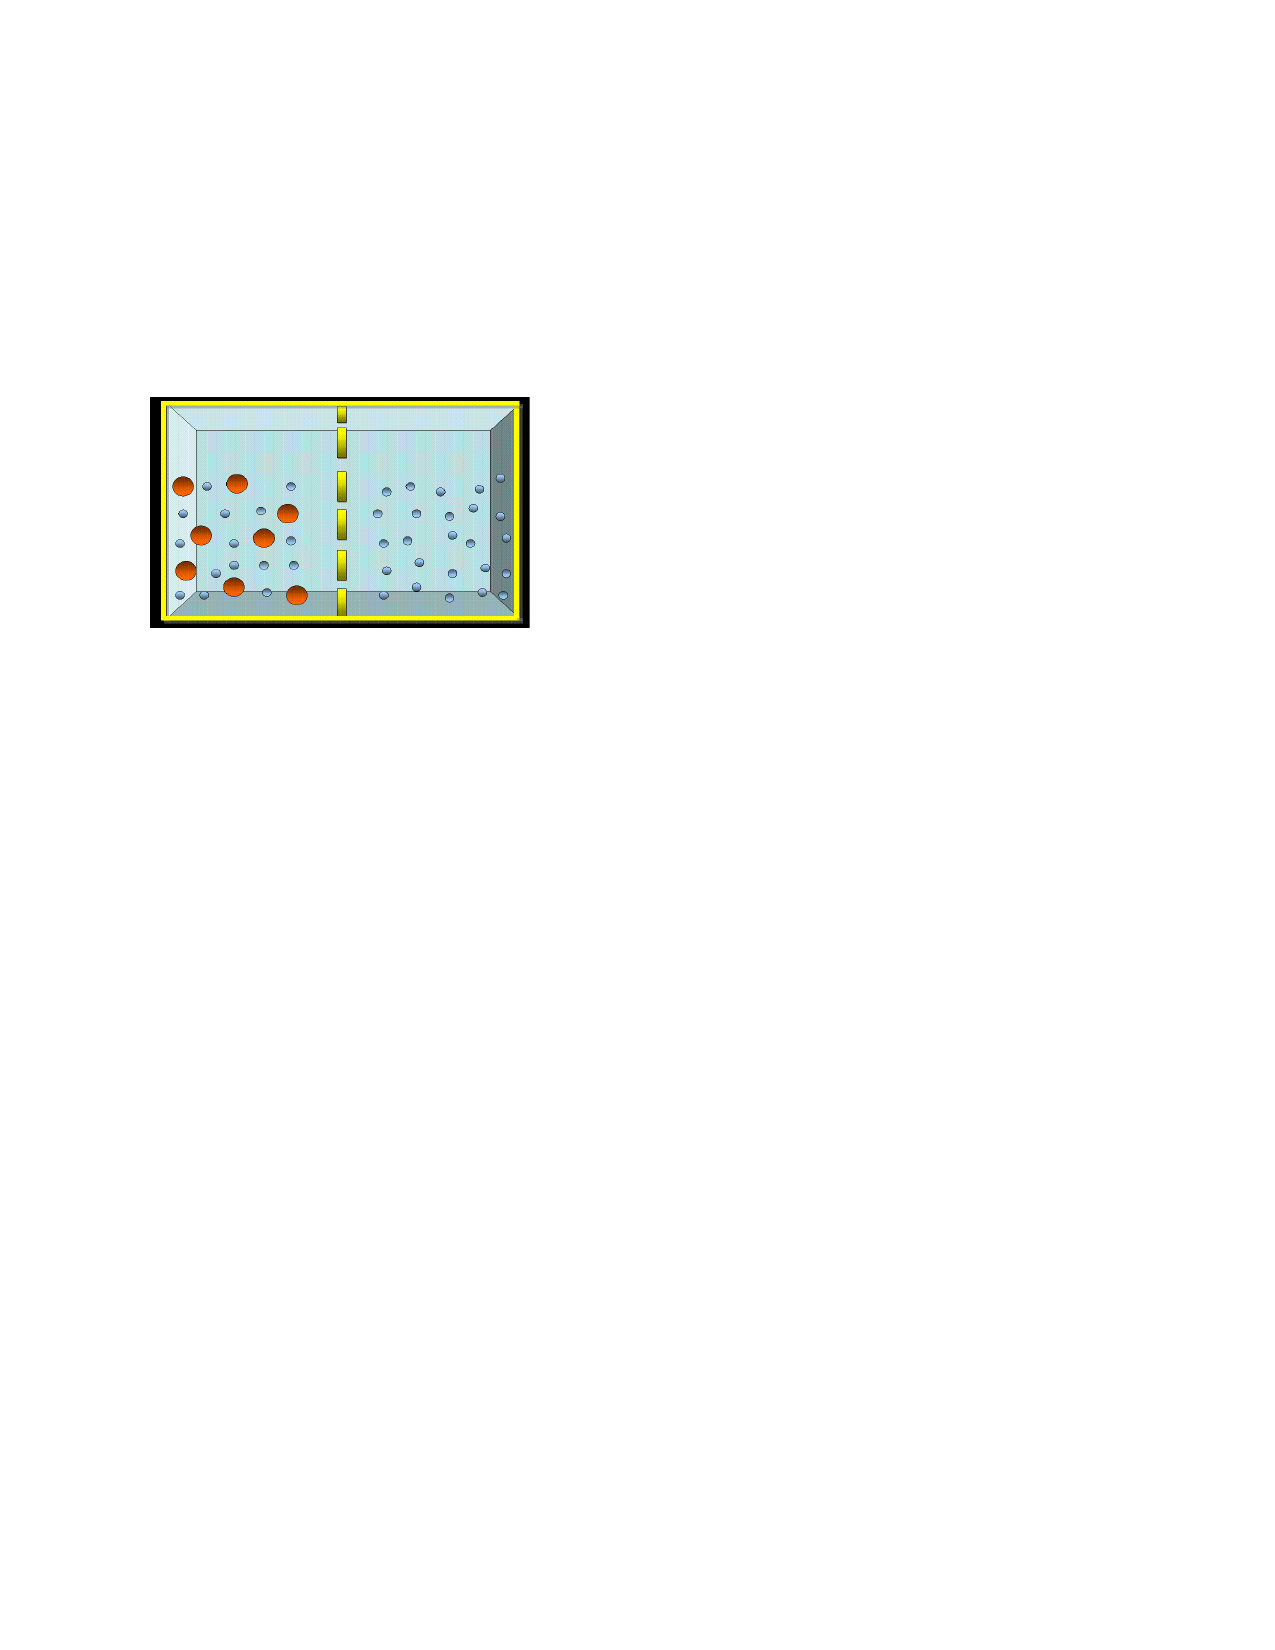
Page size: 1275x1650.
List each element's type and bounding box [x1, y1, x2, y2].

picture [150, 397, 530, 628]
